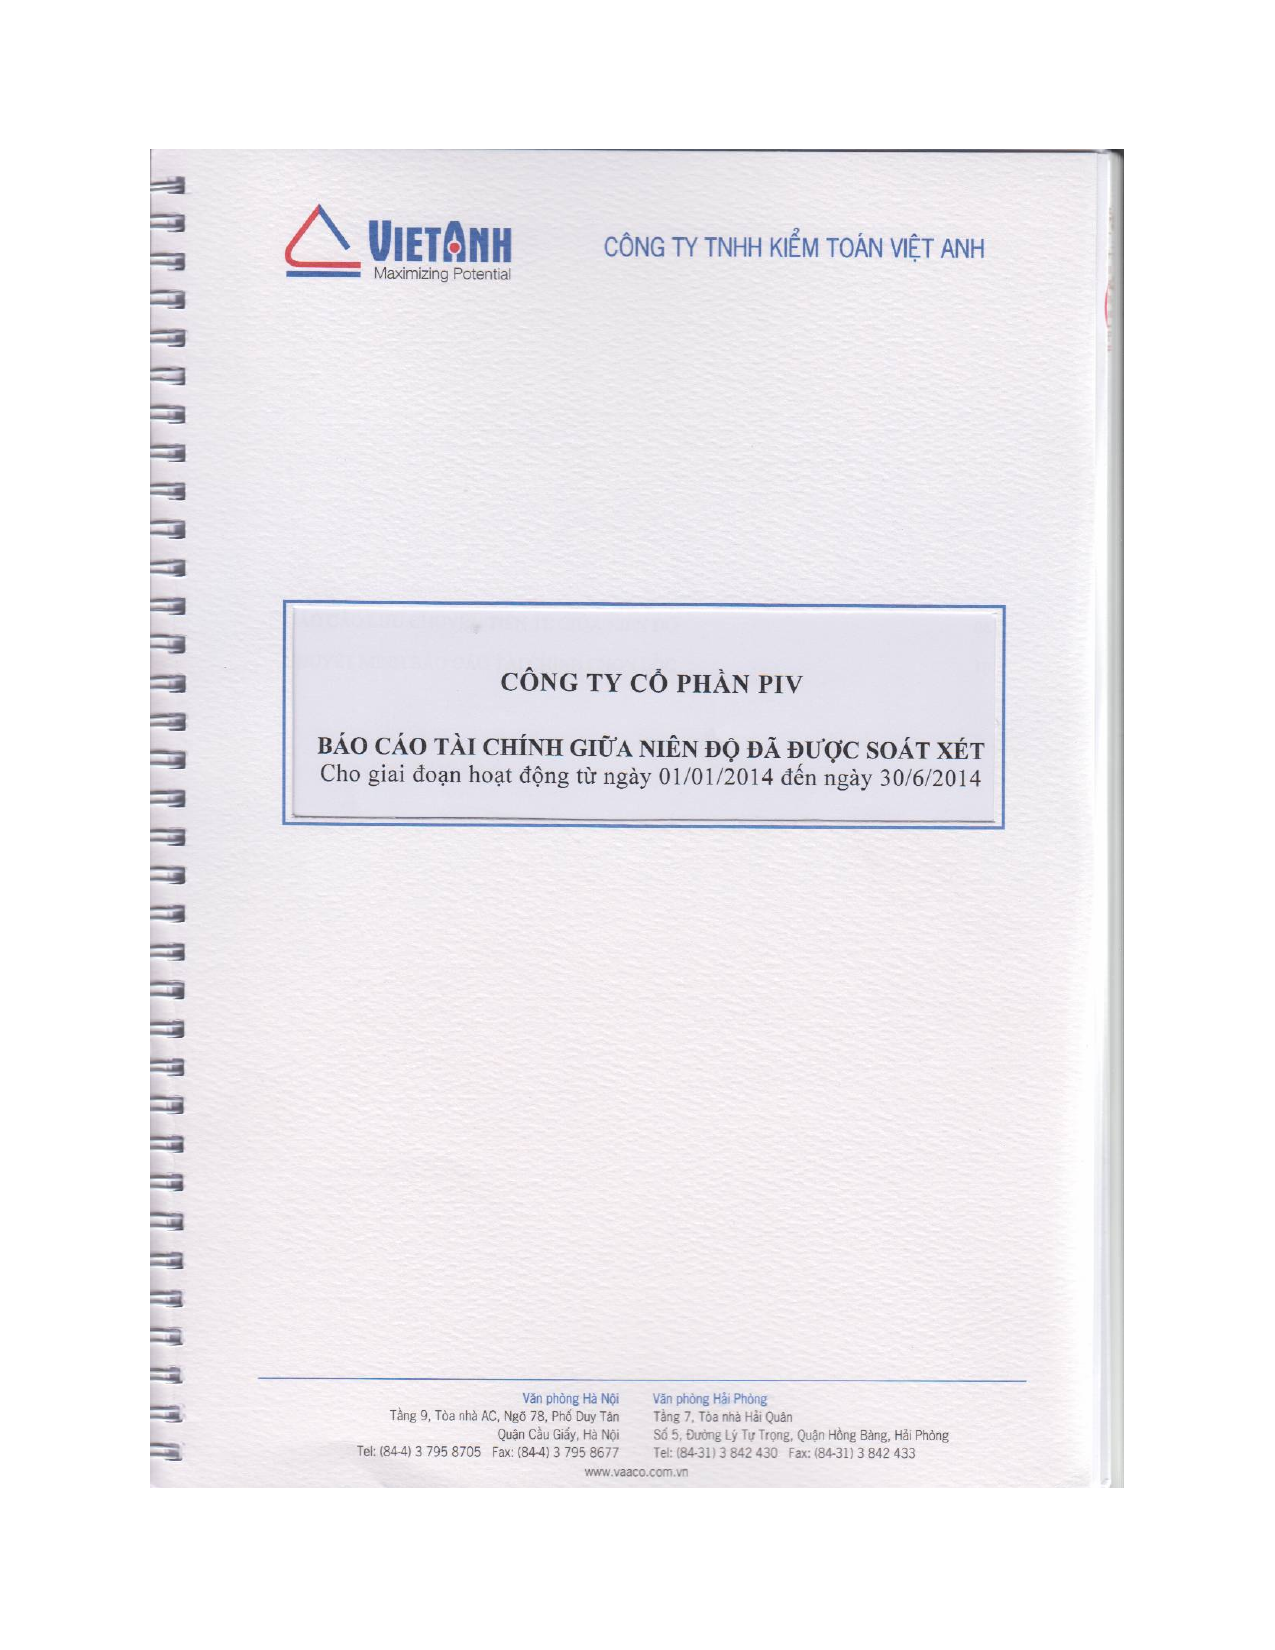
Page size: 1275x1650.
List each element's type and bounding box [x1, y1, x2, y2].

picture [150, 149, 1124, 1488]
